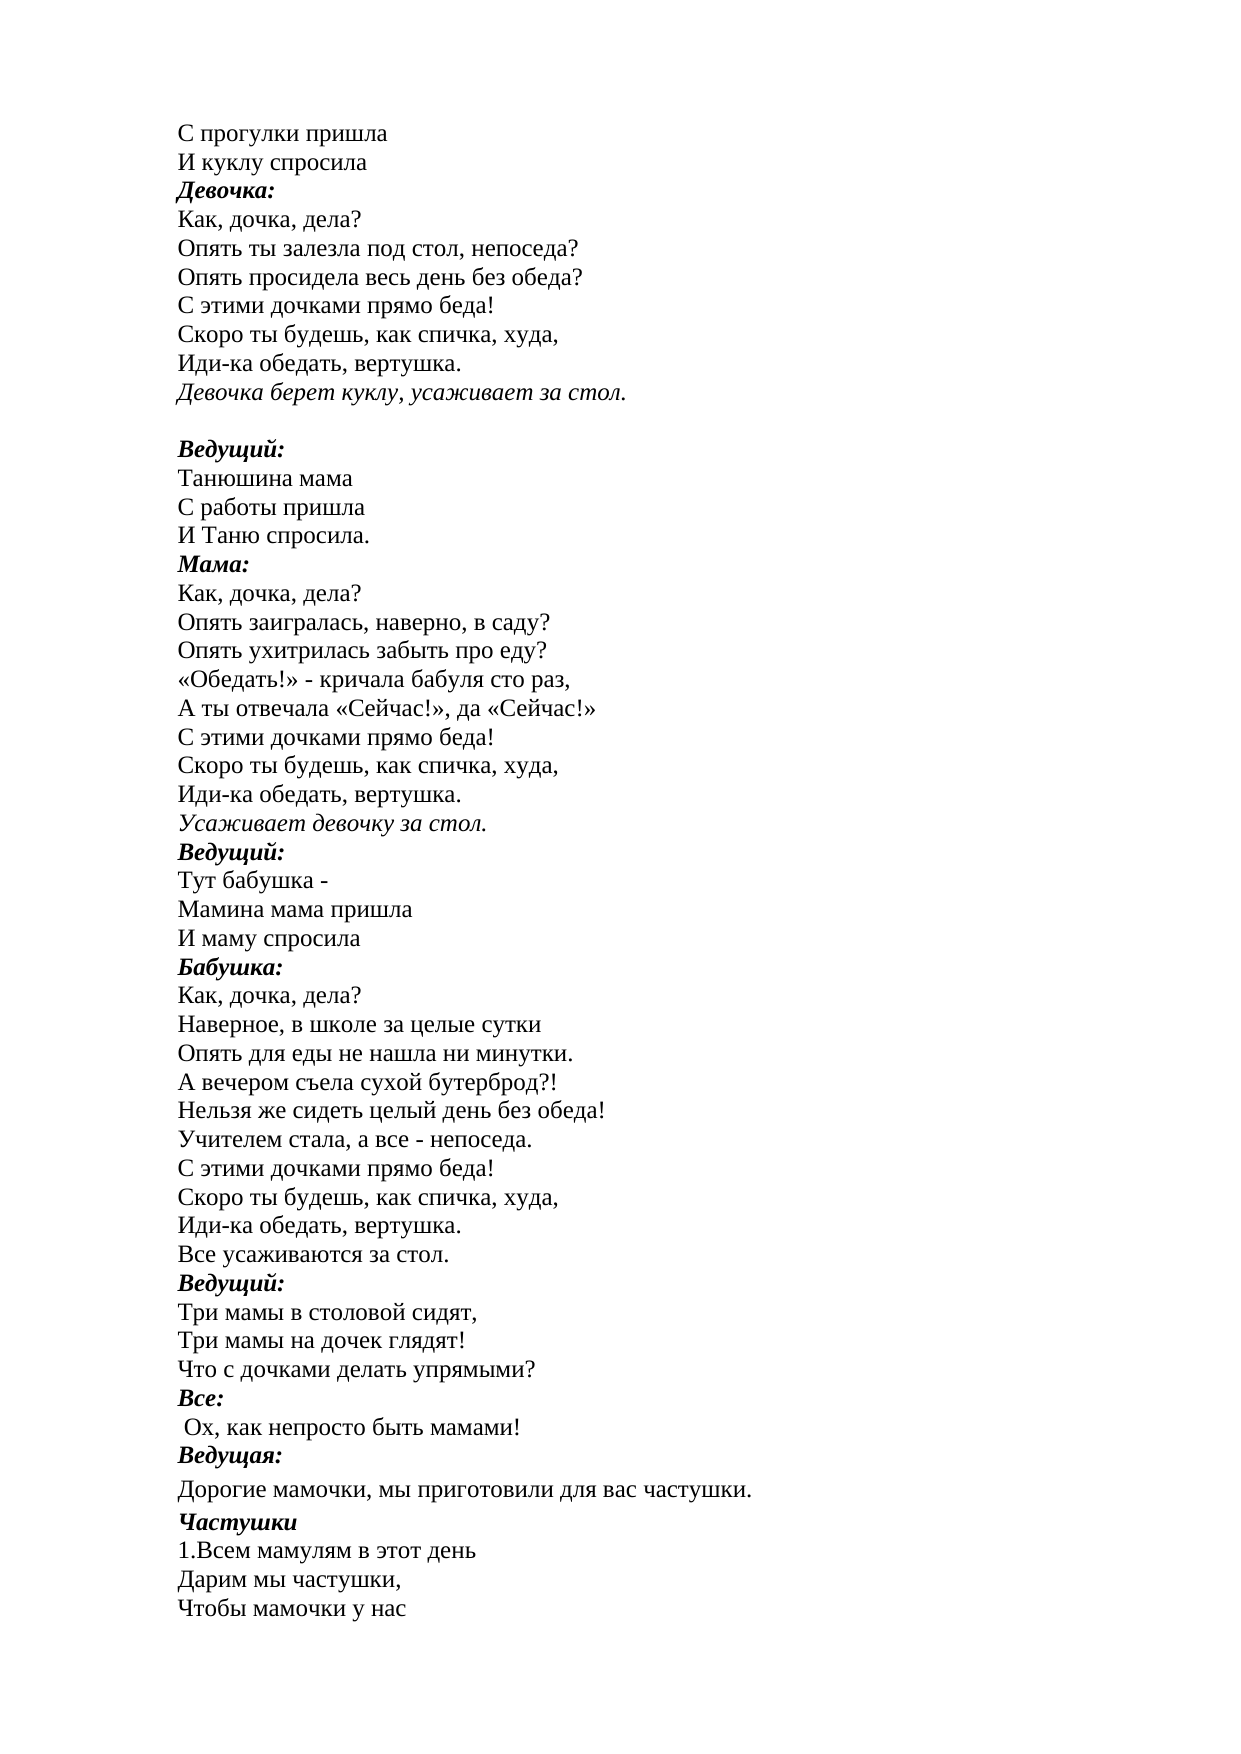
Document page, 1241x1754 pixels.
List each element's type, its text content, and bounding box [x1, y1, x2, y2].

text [177, 118, 1152, 1412]
text 1.Всем мамулям в этот день [177, 1535, 1152, 1564]
text Дорогие мамочки, мы приготовили для вас частушки. [177, 1474, 1152, 1502]
text Дарим мы частушки, [177, 1564, 1152, 1593]
text Ведущая: [177, 1441, 1152, 1469]
text Ох, как непросто быть мамами! [177, 1412, 1152, 1441]
text Чтобы мамочки у нас [177, 1593, 1152, 1622]
text Частушки [177, 1507, 1152, 1535]
